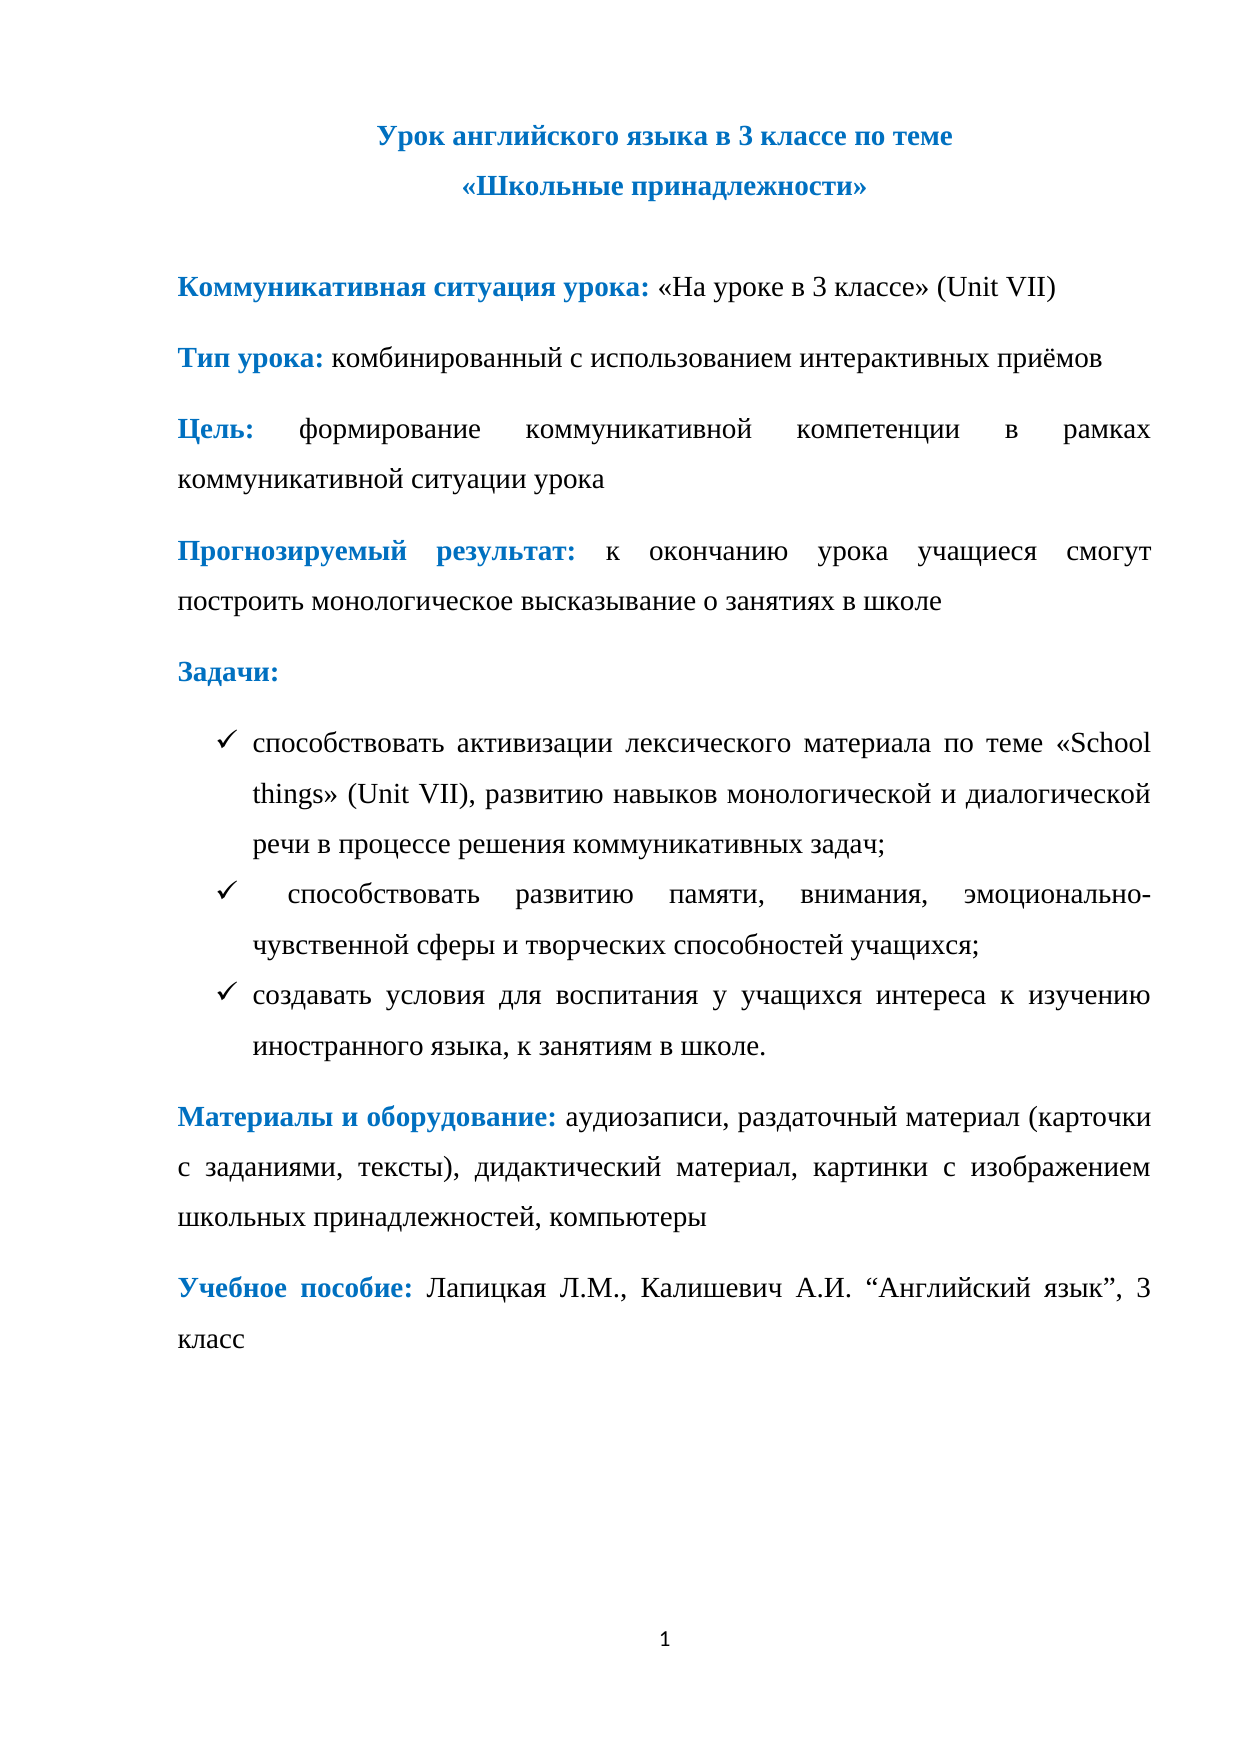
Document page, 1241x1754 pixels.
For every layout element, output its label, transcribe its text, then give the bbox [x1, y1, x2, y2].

text Урок английского языка в 3 классе по теме [177, 118, 1152, 152]
text Коммуникативная ситуация урока: «На уроке в 3 классе» (Unit VII) [177, 269, 1152, 303]
text Задачи: [177, 654, 1152, 688]
text «Школьные принадлежности» [177, 168, 1152, 202]
text Учебное пособие: Лапицкая Л.М., Калишевич А.И. “Английский язык”, 3 класс [177, 1271, 1152, 1354]
list способствовать развитию памяти, внимания, эмоционально-чувственной сферы и творческих способностей учащихся; [215, 876, 1152, 960]
list создавать условия для воспитания у учащихся интереса к изучению иностранного языка, к занятиям в школе. [215, 977, 1152, 1061]
text Цель: формирование коммуникативной компетенции в рамках коммуникативной ситуации урока [177, 411, 1152, 495]
text Материалы и оборудование: аудиозаписи, раздаточный материал (карточки с заданиями, тексты), дидактический материал, картинки с изображением школьных принадлежностей, компьютеры [177, 1099, 1152, 1233]
list способствовать активизации лексического материала по теме «School things» (Unit VII), развитию навыков монологической и диалогической речи в процессе решения коммуникативных задач; [215, 725, 1152, 860]
text Прогнозируемый результат: к окончанию урока учащиеся смогут построить монологическое высказывание о занятиях в школе [177, 533, 1152, 617]
text Тип урока: комбинированный с использованием интерактивных приёмов [177, 340, 1152, 374]
